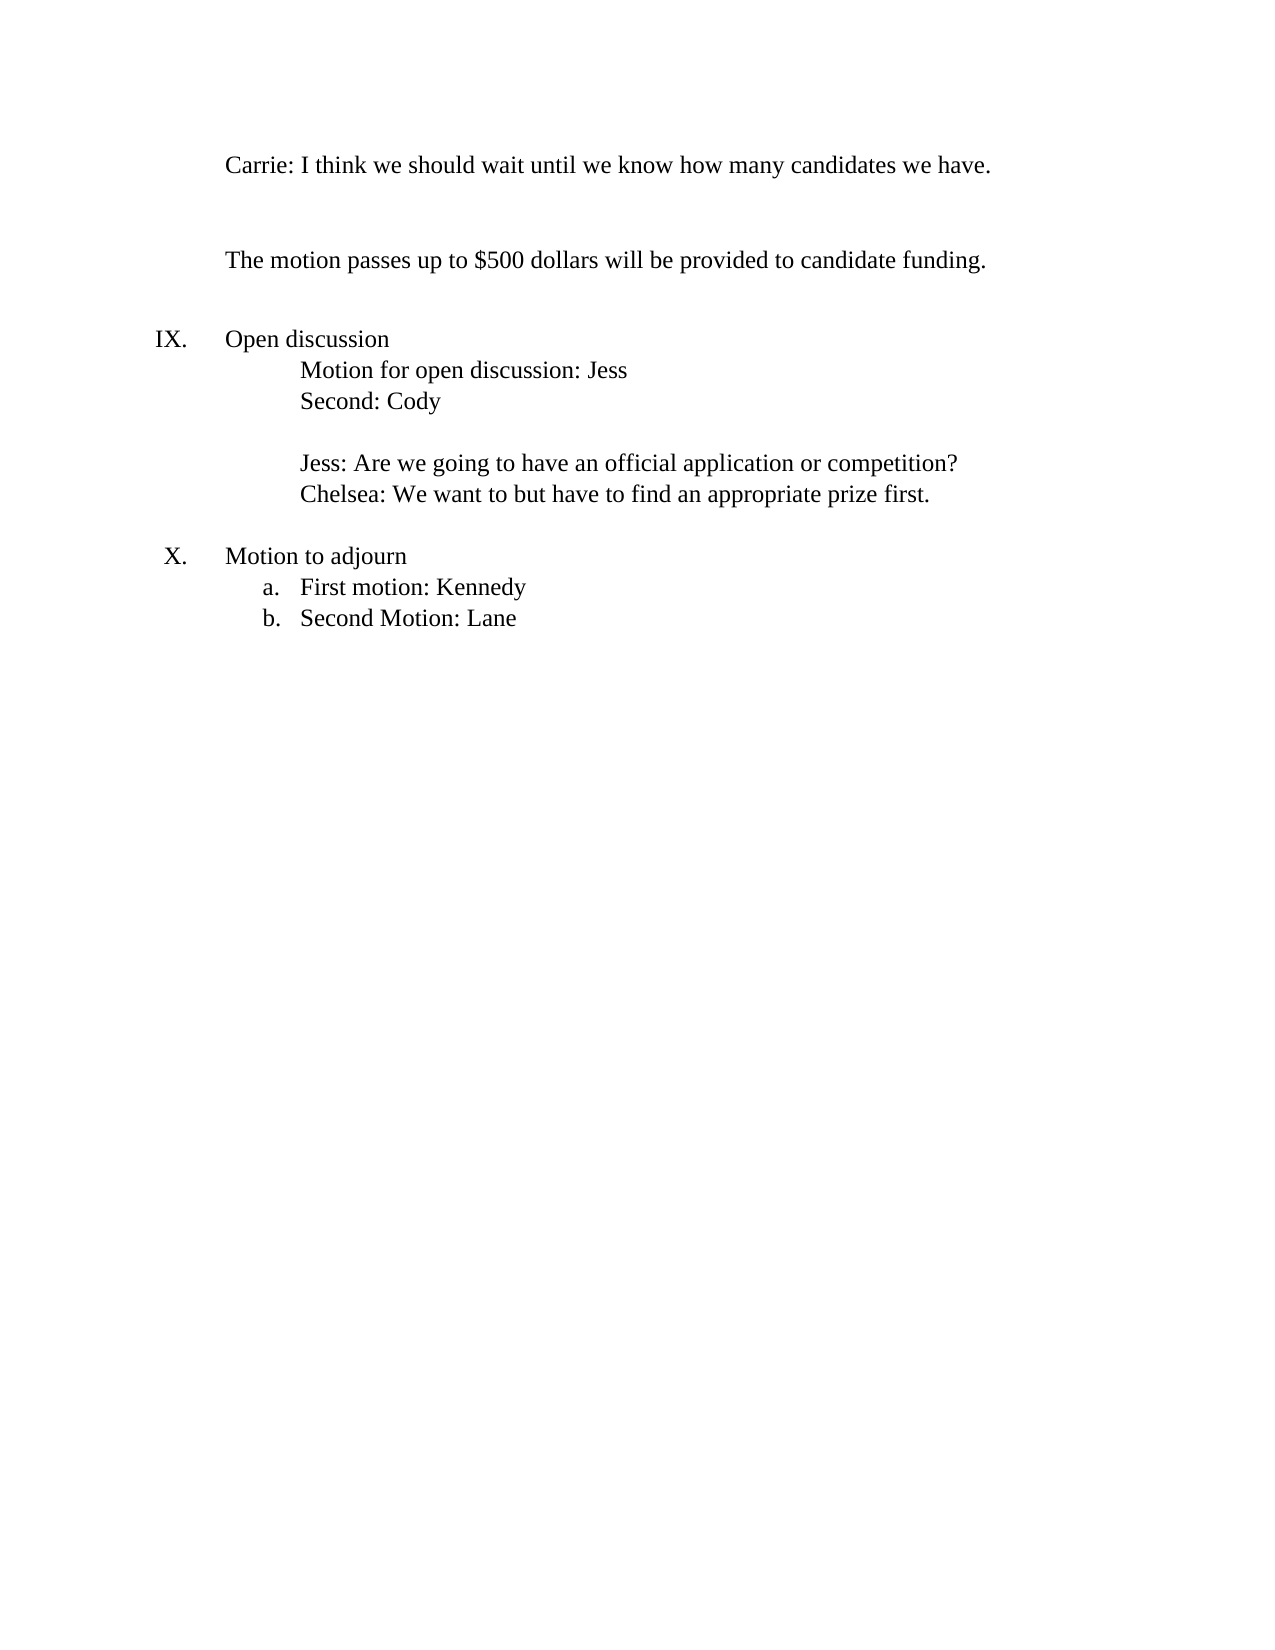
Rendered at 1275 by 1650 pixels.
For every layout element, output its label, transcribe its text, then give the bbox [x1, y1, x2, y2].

list Jess: Are we going to have an official application or competition? [300, 448, 1125, 477]
list Open discussion [187, 324, 1125, 353]
list First motion: Kennedy [262, 572, 1125, 601]
list Motion for open discussion: Jess [300, 355, 1125, 384]
text Carrie: I think we should wait until we know how many candidates we have. [225, 150, 1125, 179]
list Second Motion: Lane [262, 603, 1125, 632]
list Motion to adjourn [187, 541, 1125, 570]
list Chelsea: We want to but have to find an appropriate prize first. [300, 479, 1125, 508]
list Second: Cody [300, 386, 1125, 415]
text The motion passes up to $500 dollars will be provided to candidate funding. [225, 245, 1125, 274]
